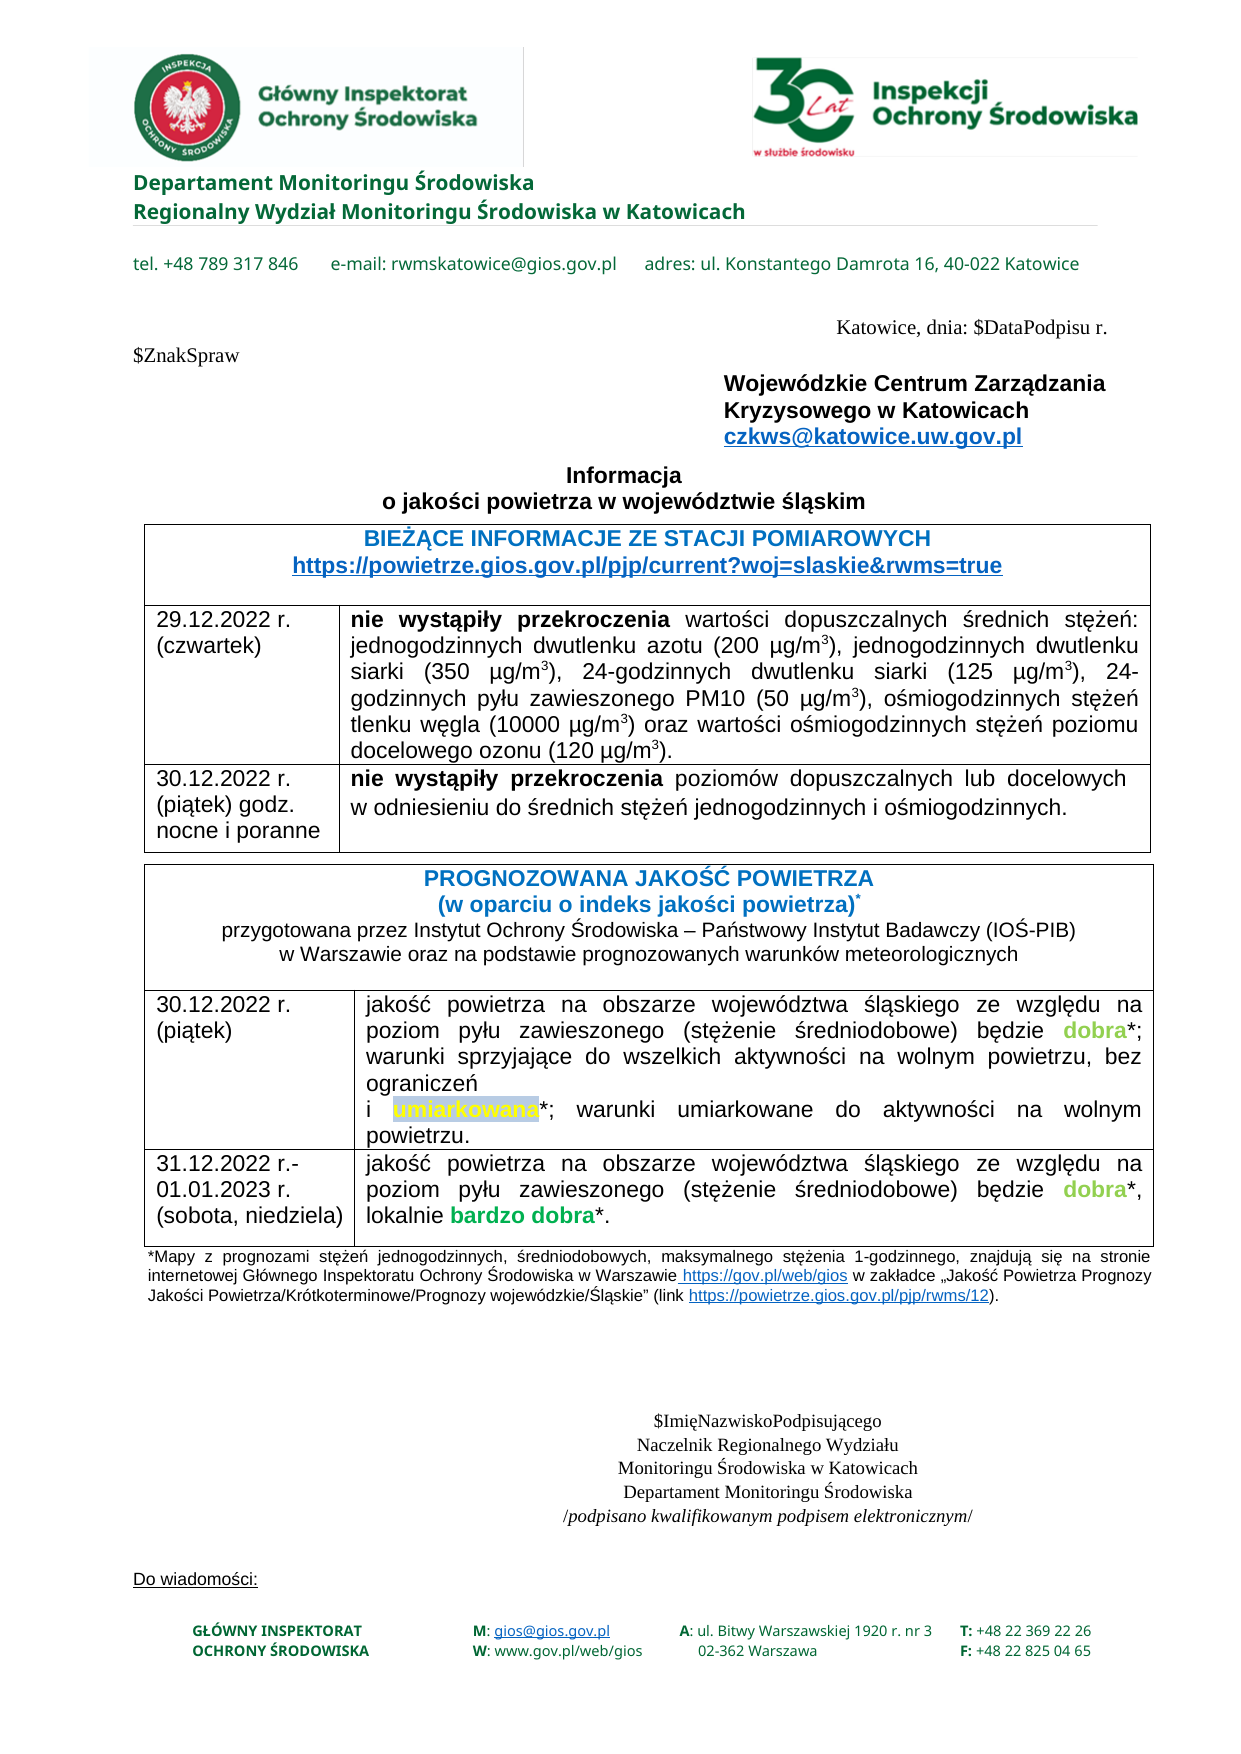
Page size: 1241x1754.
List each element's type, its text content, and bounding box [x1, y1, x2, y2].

table_cell 30.12.2022 r. (piątek) [145, 991, 354, 1149]
text *Mapy z prognozami stężeń jednogodzinnych, średniodobowych, maksymalnego stężenia 1-godzinnego, znajdują się na stronie internetowej Głównego Inspektoratu Ochrony Środowiska w Warszawie https://gov.pl/web/gios w zakładce „Jakość Powietrza Prognozy Jakości Powietrza/Krótkoterminowe/Prognozy wojewódzkie/Śląskie” (link https://powietrze.gios.gov.pl/pjp/rwms/12). [148, 1247, 1152, 1304]
text Kryzysowego w Katowicach [133, 397, 1107, 423]
text Departament Monitoringu Środowiska [133, 1481, 1107, 1502]
text Wojewódzkie Centrum Zarządzania [133, 370, 1107, 397]
text Katowice, dnia: $DataPodpisu r. [133, 315, 1107, 339]
table_cell jakość powietrza na obszarze województwa śląskiego ze względu na poziom pyłu zawieszonego (stężenie średniodobowe) będzie dobra*, lokalnie bardzo dobra*. [355, 1150, 1153, 1246]
text Monitoringu Środowiska w Katowicach [133, 1457, 1107, 1479]
table_cell nie wystąpiły przekroczenia poziomów dopuszczalnych lub docelowych w odniesieniu do średnich stężeń jednogodzinnych i ośmiogodzinnych. [340, 765, 1150, 852]
text Do wiadomości: [133, 1569, 1093, 1589]
text o jakości powietrza w województwie śląskim [140, 488, 1107, 515]
text $ImięNazwiskoPodpisującego [133, 1410, 1107, 1432]
table_cell 29.12.2022 r. (czwartek) [145, 606, 339, 764]
table_cell nie wystąpiły przekroczenia wartości dopuszczalnych średnich stężeń: jednogodzinnych dwutlenku azotu (200 µg/m3), jednogodzinnych dwutlenku siarki (350 µg/m3), 24-godzinnych dwutlenku siarki (125 µg/m3), 24-godzinnych pyłu zawieszonego PM10 (50 µg/m3), ośmiogodzinnych stężeń tlenku węgla (10000 µg/m3) oraz wartości ośmiogodzinnych stężeń poziomu docelowego ozonu (120 µg/m3). [340, 606, 1150, 764]
table_cell jakość powietrza na obszarze województwa śląskiego ze względu na poziom pyłu zawieszonego (stężenie średniodobowe) będzie dobra*; warunki sprzyjające do wszelkich aktywności na wolnym powietrzu, bez ograniczeń i umiarkowana*; warunki umiarkowane do aktywności na wolnym powietrzu. [355, 991, 1153, 1149]
text Informacja [140, 462, 1107, 488]
text Naczelnik Regionalnego Wydziału [133, 1434, 1107, 1455]
text czkws@katowice.uw.gov.pl [133, 423, 1107, 449]
table_header PROGNOZOWANA JAKOŚĆ POWIETRZA (w oparciu o indeks jakości powietrza)* przygotowana przez Instytut Ochrony Środowiska – Państwowy Instytut Badawczy (IOŚ-PIB) w Warszawie oraz na podstawie prognozowanych warunków meteorologicznych [145, 865, 1153, 989]
text /podpisano kwalifikowanym podpisem elektronicznym/ [133, 1504, 1107, 1526]
text $ZnakSpraw [133, 343, 1034, 367]
table_cell 31.12.2022 r.-01.01.2023 r. (sobota, niedziela) [145, 1150, 354, 1246]
table_header BIEŻĄCE INFORMACJE ZE STACJI POMIAROWYCH https://powietrze.gios.gov.pl/pjp/current?woj=slaskie&rwms=true [145, 525, 1150, 604]
picture [88, 47, 1138, 167]
table_cell 30.12.2022 r. (piątek) godz. nocne i poranne [145, 765, 339, 852]
